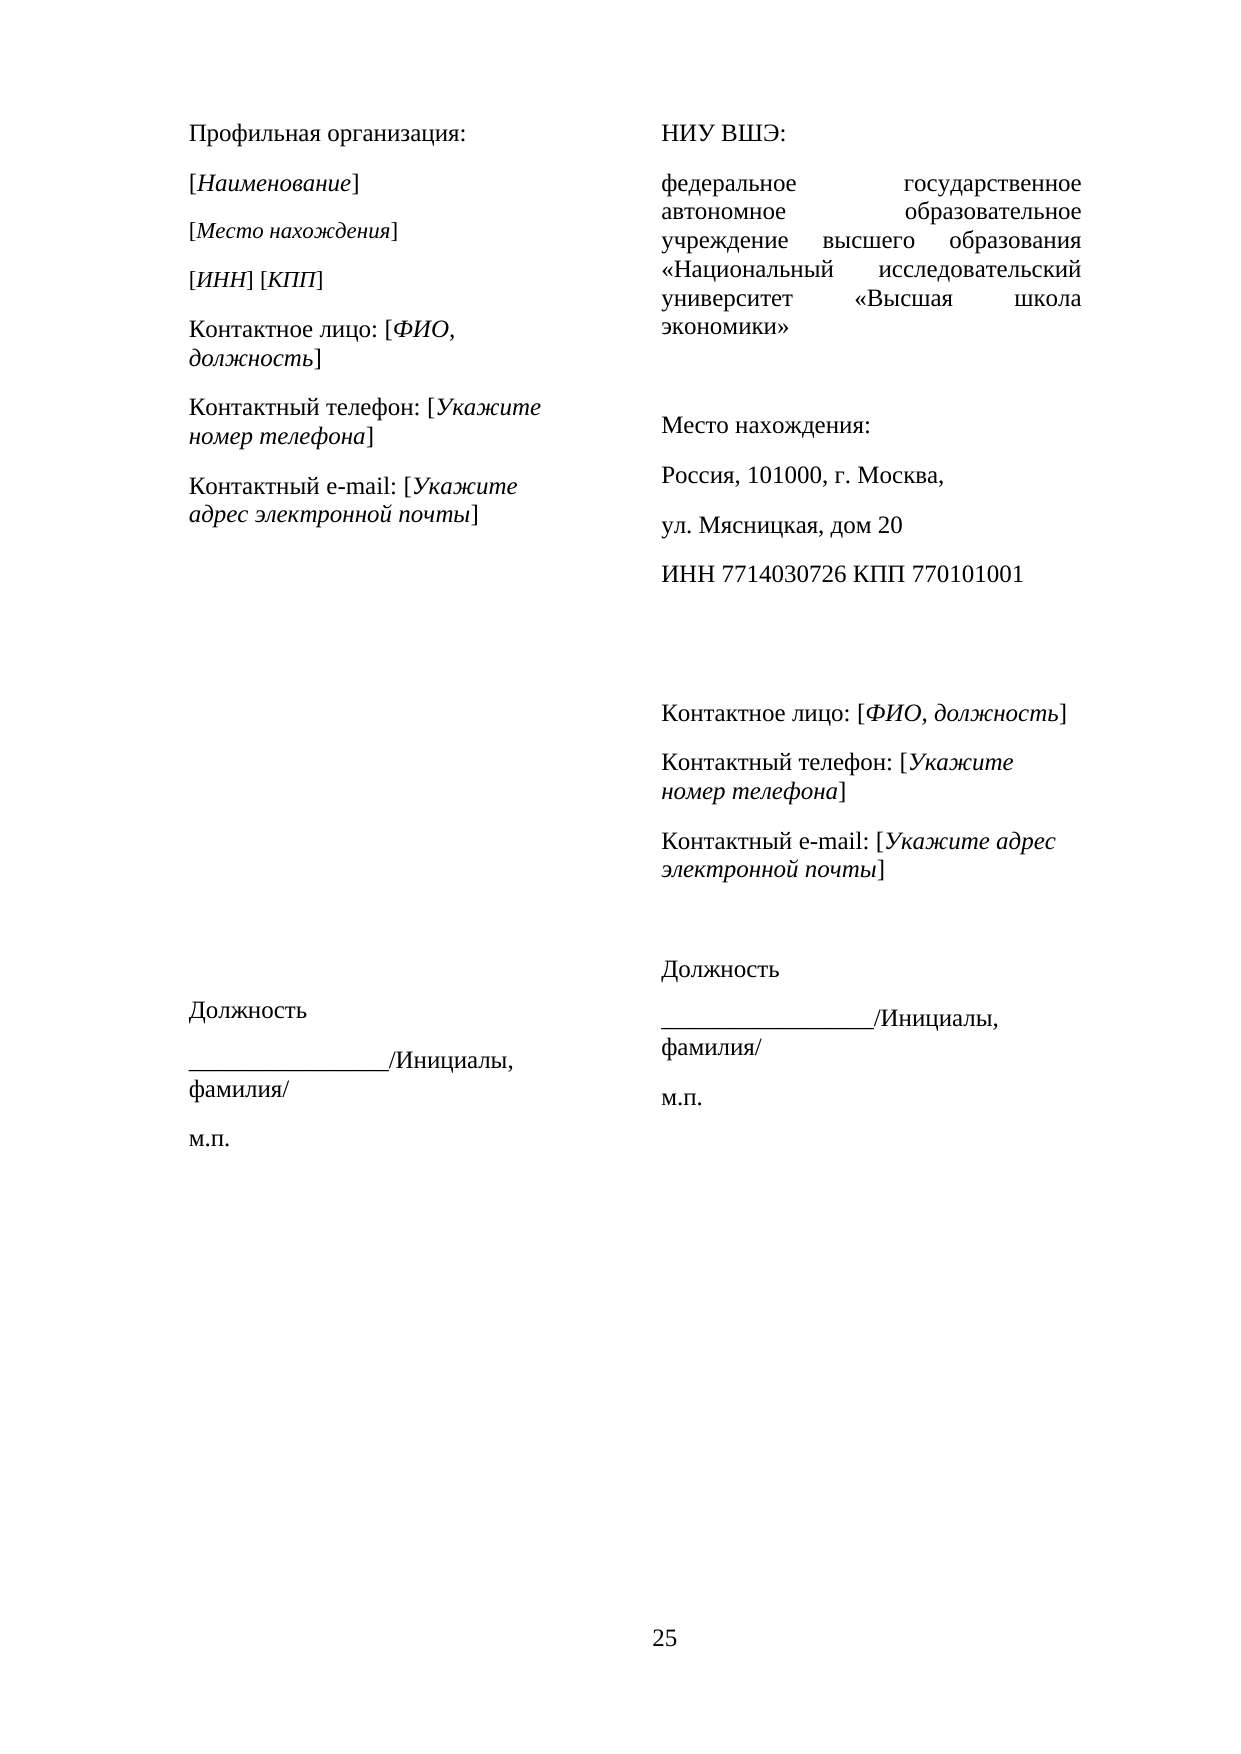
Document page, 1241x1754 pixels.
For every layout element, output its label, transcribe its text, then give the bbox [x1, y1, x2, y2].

table_cell Контактное лицо: Контактный телефон: Контактный e-mail: Должность _________________/Инициалы, фамилия/ м.п. [650, 648, 1152, 1173]
table_header НИУ ВШЭ: федеральное государственное автономное образовательное учреждение высшего образования «Национальный исследовательский университет «Высшая школа экономики» Место нахождения: Россия, 101000, г. Москва, ул. Мясницкая, дом 20 ИНН 7714030726 КПП 770101001 [650, 118, 1152, 648]
table_cell Должность ________________/Инициалы, фамилия/ м.п. [177, 648, 650, 1173]
table_header Профильная организация: Контактное лицо: Контактный телефон: Контактный e-mail: [177, 118, 650, 648]
